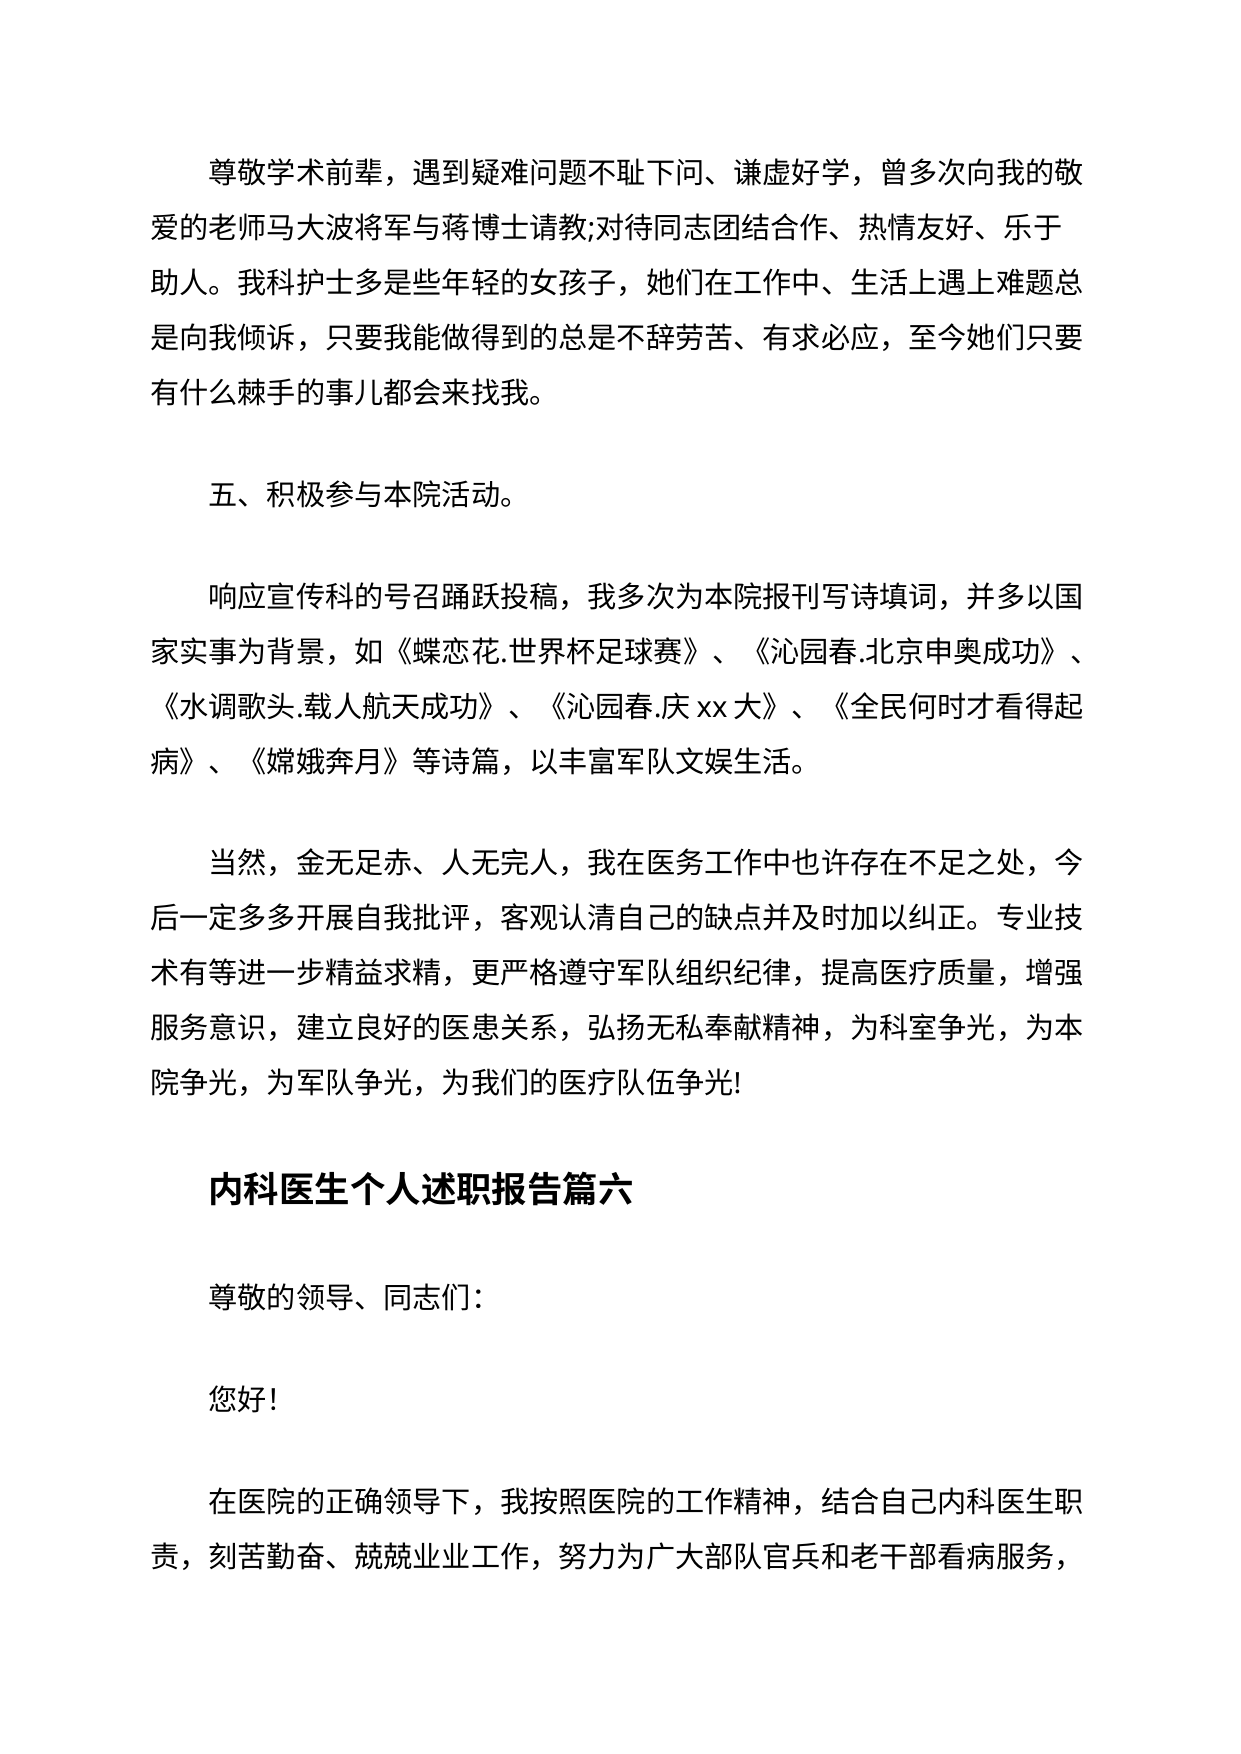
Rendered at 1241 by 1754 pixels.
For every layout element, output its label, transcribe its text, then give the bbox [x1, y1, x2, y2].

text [150, 1478, 1090, 1576]
text 尊敬学术前辈，遇到疑难问题不耻下问、谦虚好学，曾多次向我的敬爱的老师马大波将军与蒋博士请教;对待同志团结合作、热情友好、乐于助人。我科护士多是些年轻的女孩子，她们在工作中、生活上遇上难题总是向我倾诉，只要我能做得到的总是不辞劳苦、有求必应，至今她们只要有什么棘手的事儿都会来找我。 [150, 150, 1090, 412]
text 响应宣传科的号召踊跃投稿，我多次为本院报刊写诗填词，并多以国家实事为背景，如《蝶恋花.世界杯足球赛》、《沁园春.北京申奥成功》、《水调歌头.载人航天成功》、《沁园春.庆xx大》、《全民何时才看得起病》、《嫦娥奔月》等诗篇，以丰富军队文娱生活。 [150, 573, 1090, 780]
text 当然，金无足赤、人无完人，我在医务工作中也许存在不足之处，今后一定多多开展自我批评，客观认清自己的缺点并及时加以纠正。专业技术有等进一步精益求精，更严格遵守军队组织纪律，提高医疗质量，增强服务意识，建立良好的医患关系，弘扬无私奉献精神，为科室争光，为本院争光，为军队争光，为我们的医疗队伍争光! [150, 840, 1090, 1102]
text 您好！ [150, 1377, 1090, 1419]
text 内科医生个人述职报告篇六 [150, 1161, 1090, 1213]
text 五、积极参与本院活动。 [150, 471, 1090, 514]
text 尊敬的领导、同志们： [150, 1275, 1090, 1317]
